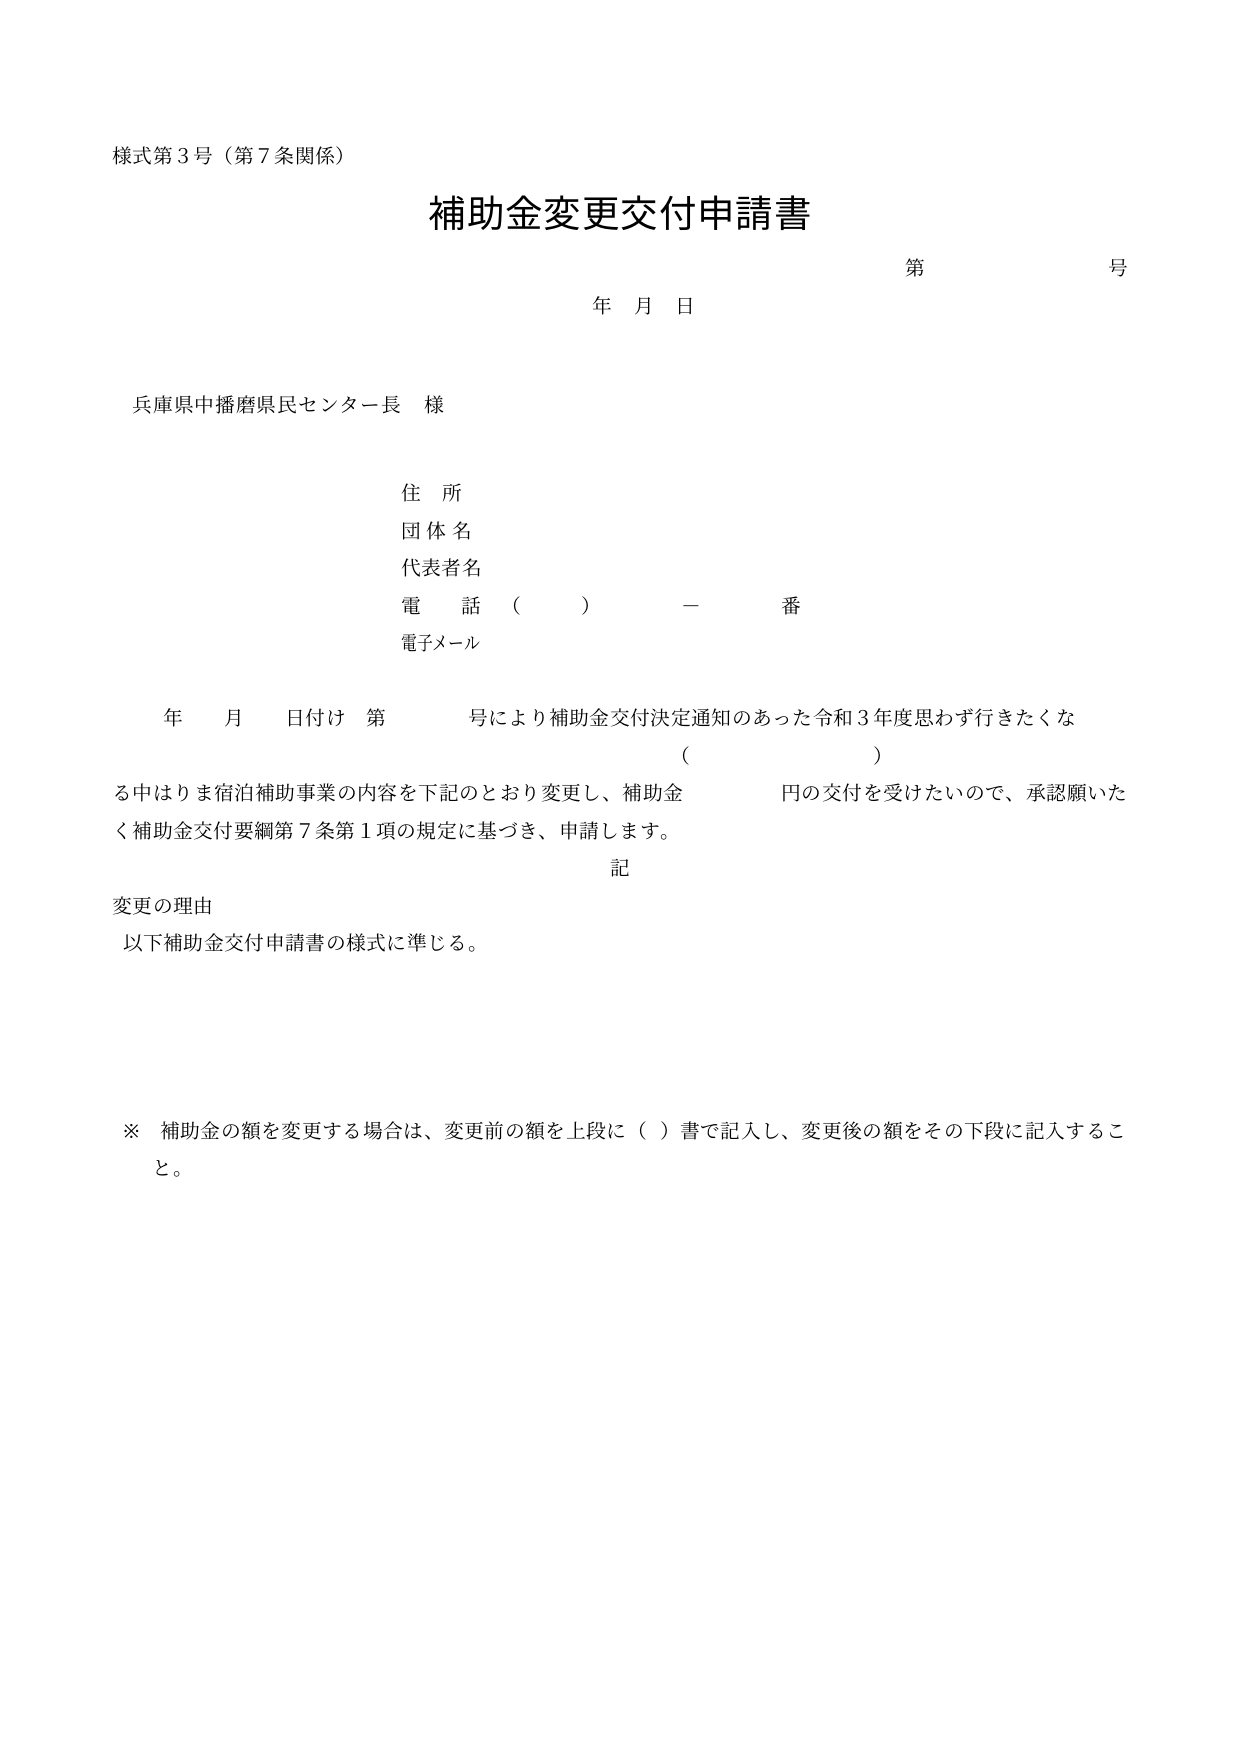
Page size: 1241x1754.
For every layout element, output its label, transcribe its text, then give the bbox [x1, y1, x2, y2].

text 電子メール [112, 623, 1128, 661]
text 様式第３号（第７条関係） [112, 136, 1128, 173]
text 兵庫県中播磨県民センター長 様 [112, 361, 1128, 436]
text 補助金変更交付申請書 [112, 173, 1128, 248]
text 代表者名 [112, 548, 1128, 586]
text ※ 補助金の額を変更する場合は、変更前の額を上段に（ ）書で記入し、変更後の額をその下段に記入すること。 [112, 1111, 1128, 1186]
text 第 号 [112, 248, 1128, 286]
text 変更の理由 [112, 886, 1128, 923]
text 年 月 日付け 第 号により補助金交付決定通知のあった令和３年度思わず行きたくな [112, 698, 1128, 736]
text 団体名 [112, 511, 1128, 548]
text 以下補助金交付申請書の様式に準じる。 [112, 923, 1128, 961]
text 年 月 日 [112, 286, 1128, 323]
text 記 [112, 848, 1128, 886]
text る中はりま宿泊補助事業の内容を下記のとおり変更し、補助金 円の交付を受けたいので、承認願いたく補助金交付要綱第７条第１項の規定に基づき、申請します。 [112, 773, 1128, 848]
text 住 所 [112, 473, 1128, 511]
text 電 話 （ ） － 番 [112, 586, 1128, 623]
text （ ） [112, 736, 1128, 773]
